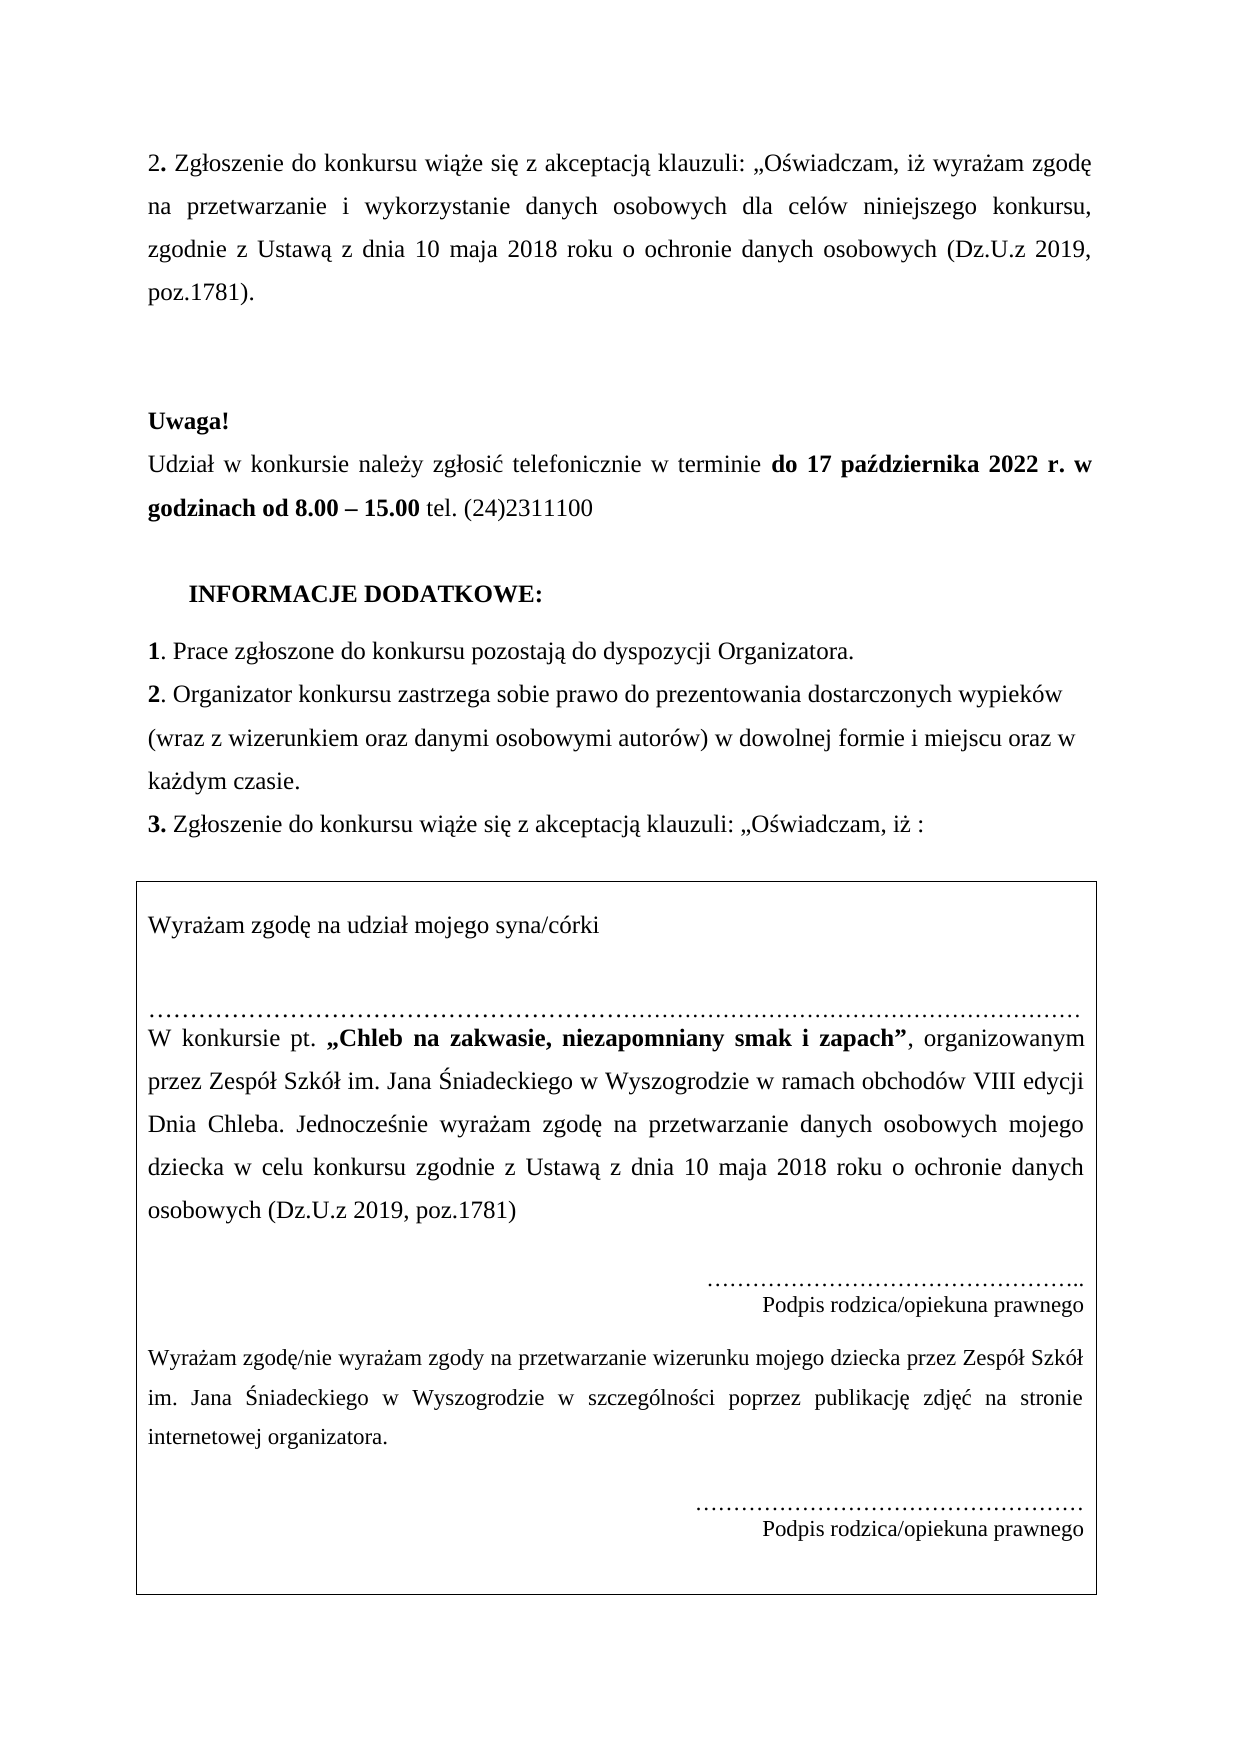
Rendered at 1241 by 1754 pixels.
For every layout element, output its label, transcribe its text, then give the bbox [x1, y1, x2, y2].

text 2. Zgłoszenie do konkursu wiąże się z akceptacją klauzuli: „Oświadczam, iż wyrażam zgodę na przetwarzanie i wykorzystanie danych osobowych dla celów niniejszego konkursu, zgodnie z Ustawą z dnia 10 maja 2018 roku o ochronie danych osobowych (Dz.U.z 2019, poz.1781). [148, 148, 1093, 306]
text Uwaga! [148, 406, 1093, 435]
text 1. Prace zgłoszone do konkursu pozostają do dyspozycji Organizatora. [148, 636, 1093, 665]
text Udział w konkursie należy zgłosić telefonicznie w terminie do 17 października 2022 r. w godzinach od 8.00 – 15.00 tel. (24)2311100 [148, 449, 1093, 521]
table_header Wyrażam zgodę na udział mojego syna/córki ……………………………………………………………………………………………………… W konkursie pt. „Chleb na zakwasie, niezapomniany smak i zapach”, organizowanym przez Zespół Szkół im. Jana Śniadeckiego w Wyszogrodzie w ramach obchodów VIII edycji Dnia Chleba. Jednocześnie wyrażam zgodę na przetwarzanie danych osobowych mojego dziecka w celu konkursu zgodnie z Ustawą z dnia 10 maja 2018 roku o ochronie danych osobowych (Dz.U.z 2019, poz.1781) ………………………………………….. Podpis rodzica/opiekuna prawnego Wyrażam zgodę/nie wyrażam zgody na przetwarzanie wizerunku mojego dziecka przez Zespół Szkół im. Jana Śniadeckiego w Wyszogrodzie w szczególności poprzez publikację zdjęć na stronie internetowej organizatora. …………………………………………… Podpis rodzica/opiekuna prawnego [137, 882, 1096, 1594]
text 3. Zgłoszenie do konkursu wiąże się z akceptacją klauzuli: „Oświadczam, iż : [148, 809, 1093, 838]
text INFORMACJE DODATKOWE: [188, 579, 1093, 608]
text 2. Organizator konkursu zastrzega sobie prawo do prezentowania dostarczonych wypieków (wraz z wizerunkiem oraz danymi osobowymi autorów) w dowolnej formie i miejscu oraz w każdym czasie. [148, 679, 1093, 794]
